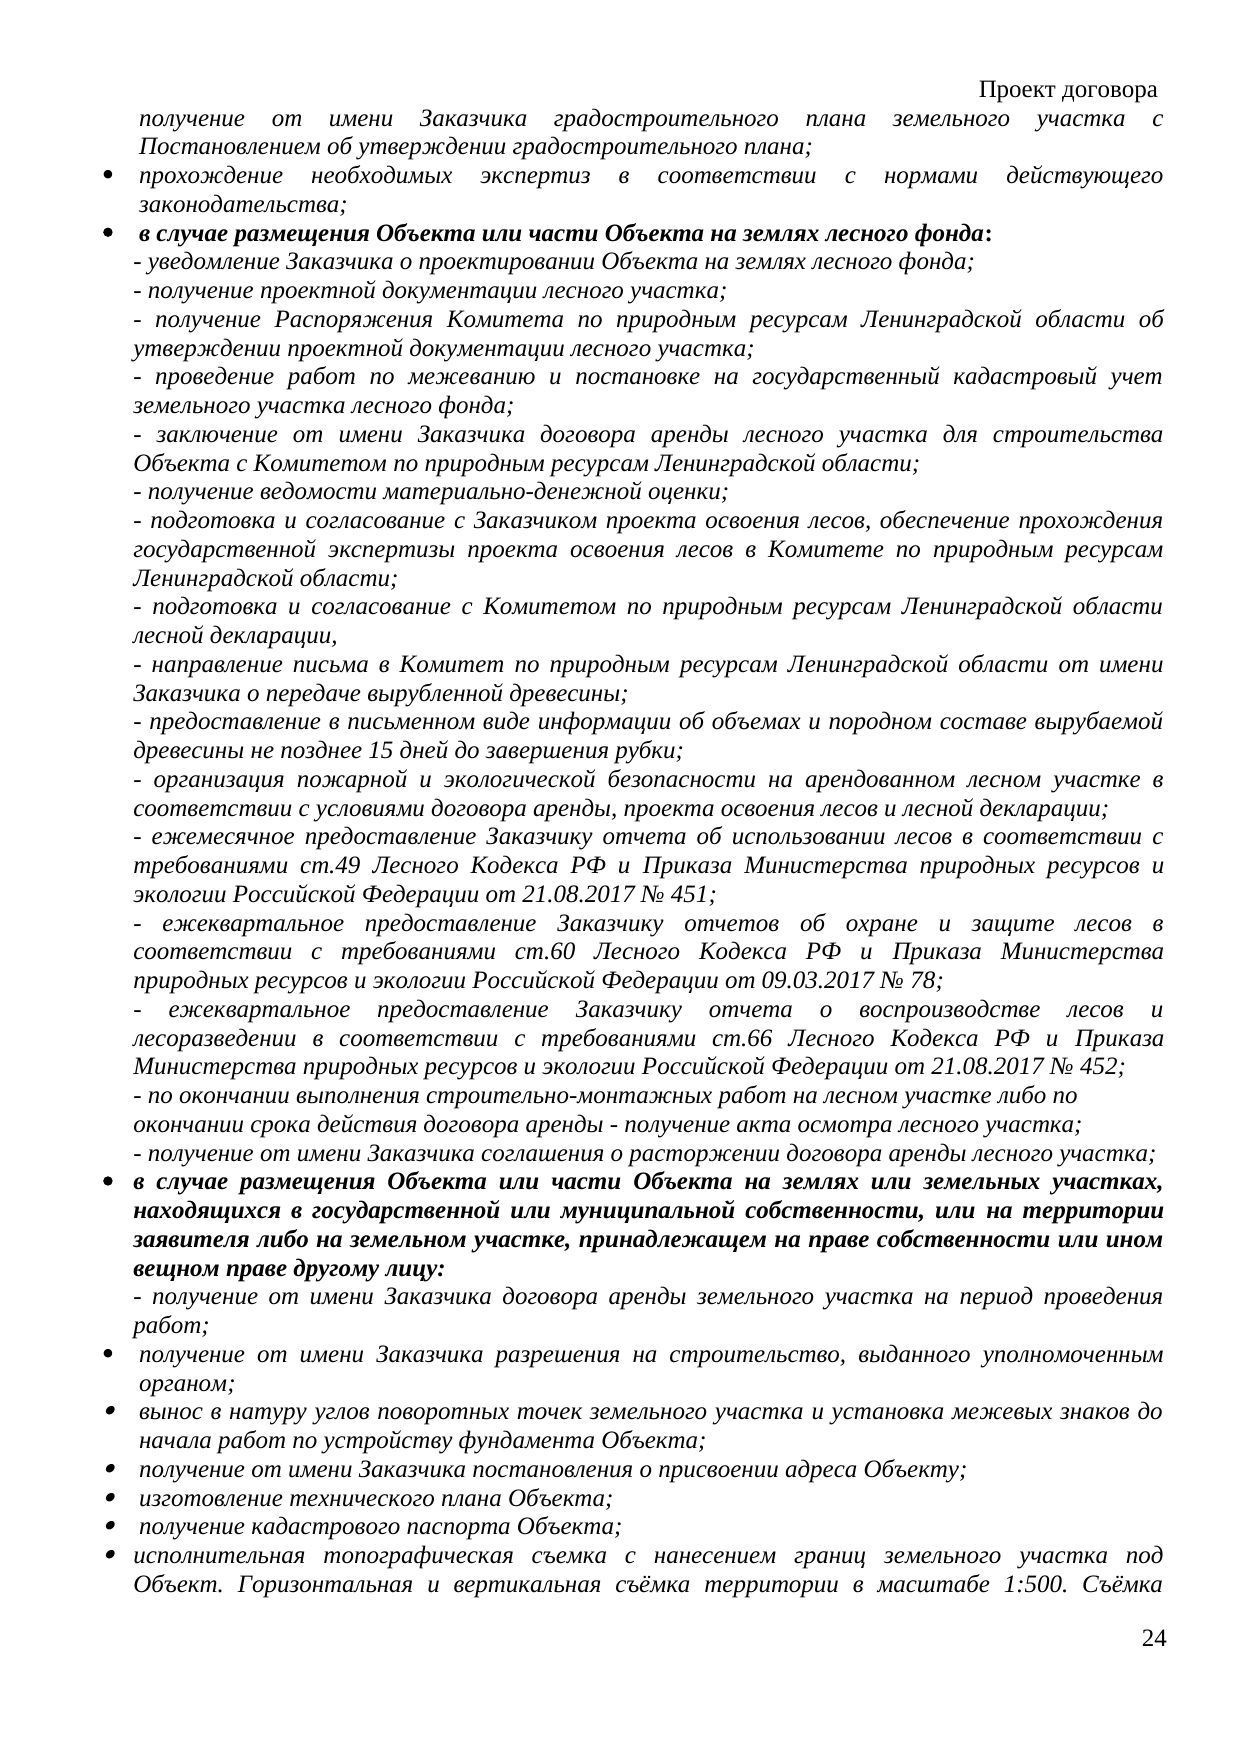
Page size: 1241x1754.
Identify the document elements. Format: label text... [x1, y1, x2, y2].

text - получение Распоряжения Комитета по природным ресурсам Ленинградской области об утверждении проектной документации лесного участка; [133, 304, 1167, 361]
text - предоставление в письменном виде информации об объемах и породном составе вырубаемой древесины не позднее 15 дней до завершения рубки; [133, 706, 1167, 764]
list в случае размещения Объекта или части Объекта на землях лесного фонда: [103, 218, 1167, 246]
text получение от имени Заказчика градостроительного плана земельного участка с Постановлением об утверждении градостроительного плана; [139, 103, 1167, 160]
text - подготовка и согласование с Комитетом по природным ресурсам Ленинградской области лесной декларации, [133, 591, 1167, 649]
text - уведомление Заказчика о проектировании Объекта на землях лесного фонда; [133, 246, 1167, 275]
list вынос в натуру углов поворотных точек земельного участка и установка межевых знаков до начала работ по устройству фундамента Объекта; [103, 1396, 1167, 1454]
text - заключение от имени Заказчика договора аренды лесного участка для строительства Объекта с Комитетом по природным ресурсам Ленинградской области; [133, 419, 1167, 476]
list получение от имени Заказчика постановления о присвоении адреса Объекту; [103, 1454, 1167, 1483]
text - направление письма в Комитет по природным ресурсам Ленинградской области от имени Заказчика о передаче вырубленной древесины; [133, 649, 1167, 706]
text - получение проектной документации лесного участка; [133, 275, 1167, 304]
list прохождение необходимых экспертиз в соответствии с нормами действующего законодательства; [103, 160, 1167, 218]
list получение от имени Заказчика разрешения на строительство, выданного уполномоченным органом; [103, 1339, 1167, 1396]
text - получение ведомости материально-денежной оценки; [133, 476, 1167, 505]
list получение кадастрового паспорта Объекта; [103, 1511, 1167, 1540]
list в случае размещения Объекта или части Объекта на землях или земельных участках, находящихся в государственной или муниципальной собственности, или на территории заявителя либо на земельном участке, принадлежащем на праве собственности или ином вещном праве другому лицу: [103, 1166, 1167, 1281]
text - по окончании выполнения строительно-монтажных работ на лесном участке либо по окончании срока действия договора аренды - получение акта осмотра лесного участка; [133, 1080, 1167, 1138]
text - ежеквартальное предоставление Заказчику отчетов об охране и защите лесов в соответствии с требованиями ст.60 Лесного Кодекса РФ и Приказа Министерства природных ресурсов и экологии Российской Федерации от 09.03.2017 № 78; [133, 908, 1167, 994]
text - проведение работ по межеванию и постановке на государственный кадастровый учет земельного участка лесного фонда; [133, 361, 1167, 419]
text - получение от имени Заказчика соглашения о расторжении договора аренды лесного участка; [133, 1138, 1167, 1166]
text - ежемесячное предоставление Заказчику отчета об использовании лесов в соответствии с требованиями ст.49 Лесного Кодекса РФ и Приказа Министерства природных ресурсов и экологии Российской Федерации от 21.08.2017 № 451; [133, 821, 1167, 908]
text - подготовка и согласование с Заказчиком проекта освоения лесов, обеспечение прохождения государственной экспертизы проекта освоения лесов в Комитете по природным ресурсам Ленинградской области; [133, 505, 1167, 591]
text - ежеквартальное предоставление Заказчику отчета о воспроизводстве лесов и лесоразведении в соответствии с требованиями ст.66 Лесного Кодекса РФ и Приказа Министерства природных ресурсов и экологии Российской Федерации от 21.08.2017 № 452; [133, 994, 1167, 1080]
text - организация пожарной и экологической безопасности на арендованном лесном участке в соответствии с условиями договора аренды, проекта освоения лесов и лесной декларации; [133, 764, 1167, 821]
list - получение от имени Заказчика договора аренды земельного участка на период проведения работ; [133, 1281, 1167, 1339]
list изготовление технического плана Объекта; [103, 1483, 1167, 1511]
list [103, 1540, 1167, 1598]
